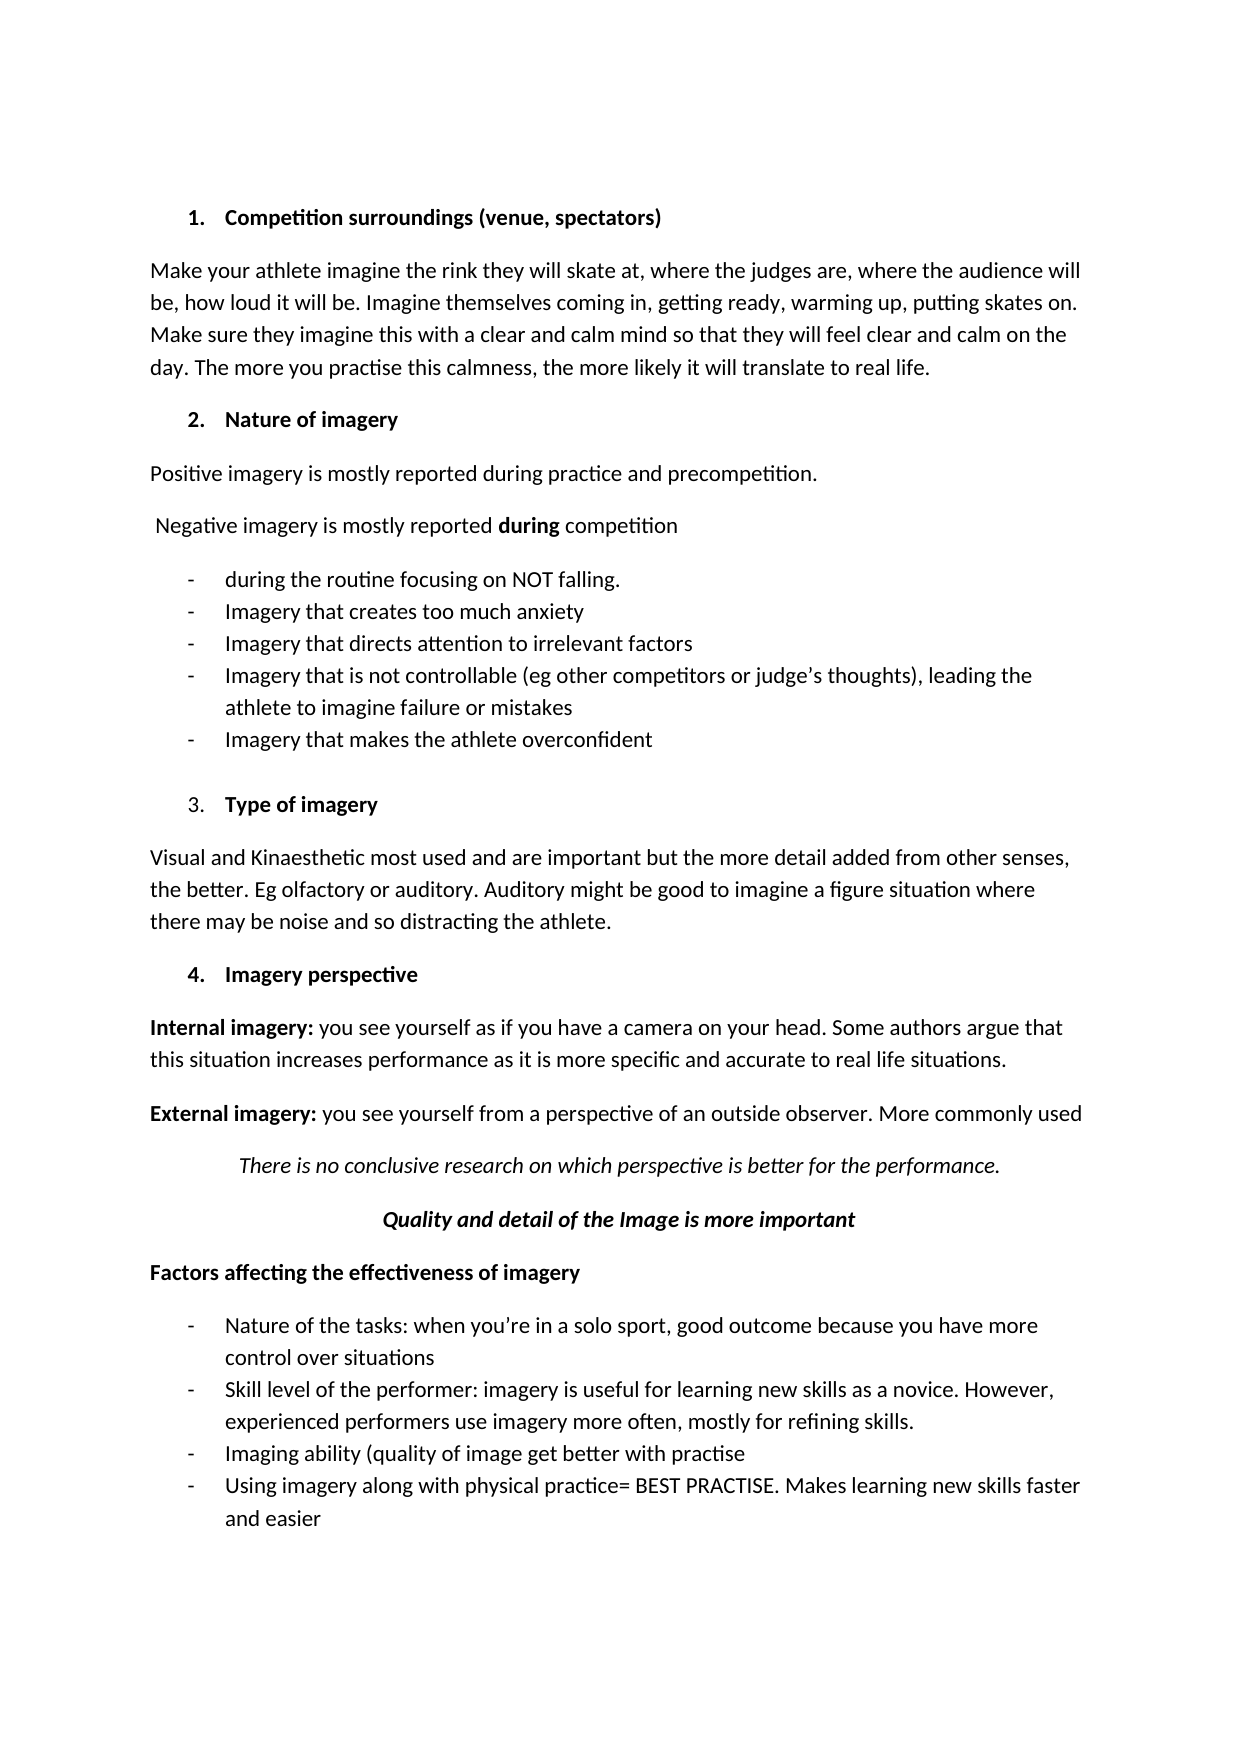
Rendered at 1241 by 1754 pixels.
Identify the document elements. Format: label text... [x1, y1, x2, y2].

list Using imagery along with physical practice= BEST PRACTISE. Makes learning new skills faster and easier [187, 1472, 1090, 1532]
list Nature of imagery [187, 406, 1090, 434]
list Imagery that is not controllable (eg other competitors or judge’s thoughts), leading the athlete to imagine failure or mistakes [187, 661, 1090, 721]
list Type of imagery [187, 790, 1090, 818]
list Nature of the tasks: when you’re in a solo sport, good outcome because you have more control over situations [187, 1311, 1090, 1371]
list Skill level of the performer: imagery is useful for learning new skills as a novice. However, experienced performers use imagery more often, mostly for refining skills. [187, 1375, 1090, 1435]
text There is no conclusive research on which perspective is better for the performance. [150, 1152, 1090, 1180]
list during the routine focusing on NOT falling. [187, 565, 1090, 593]
list Imagery that makes the athlete overconfident [187, 726, 1090, 754]
text Make your athlete imagine the rink they will skate at, where the judges are, where the audience will be, how loud it will be. Imagine themselves coming in, getting ready, warming up, putting skates on. Make sure they imagine this with a clear and calm mind so that they will feel clear and calm on the day. The more you practise this calmness, the more likely it will translate to real life. [150, 256, 1090, 381]
list Imagery that directs attention to irrelevant factors [187, 629, 1090, 657]
text Quality and detail of the Image is more important [150, 1205, 1090, 1233]
text Internal imagery: you see yourself as if you have a camera on your head. Some authors argue that this situation increases performance as it is more specific and accurate to real life situations. [150, 1013, 1090, 1074]
list Competition surroundings (venue, spectators) [187, 203, 1090, 231]
text Negative imagery is mostly reported during competition [150, 512, 1090, 540]
list Imagery perspective [187, 960, 1090, 988]
text Positive imagery is mostly reported during practice and precompetition. [150, 459, 1090, 487]
list Imagery that creates too much anxiety [187, 597, 1090, 625]
text Factors affecting the effectiveness of imagery [150, 1258, 1090, 1286]
text Visual and Kinaesthetic most used and are important but the more detail added from other senses, the better. Eg olfactory or auditory. Auditory might be good to imagine a figure situation where there may be noise and so distracting the athlete. [150, 843, 1090, 935]
list Imaging ability (quality of image get better with practise [187, 1439, 1090, 1467]
text External imagery: you see yourself from a perspective of an outside observer. More commonly used [150, 1099, 1090, 1127]
